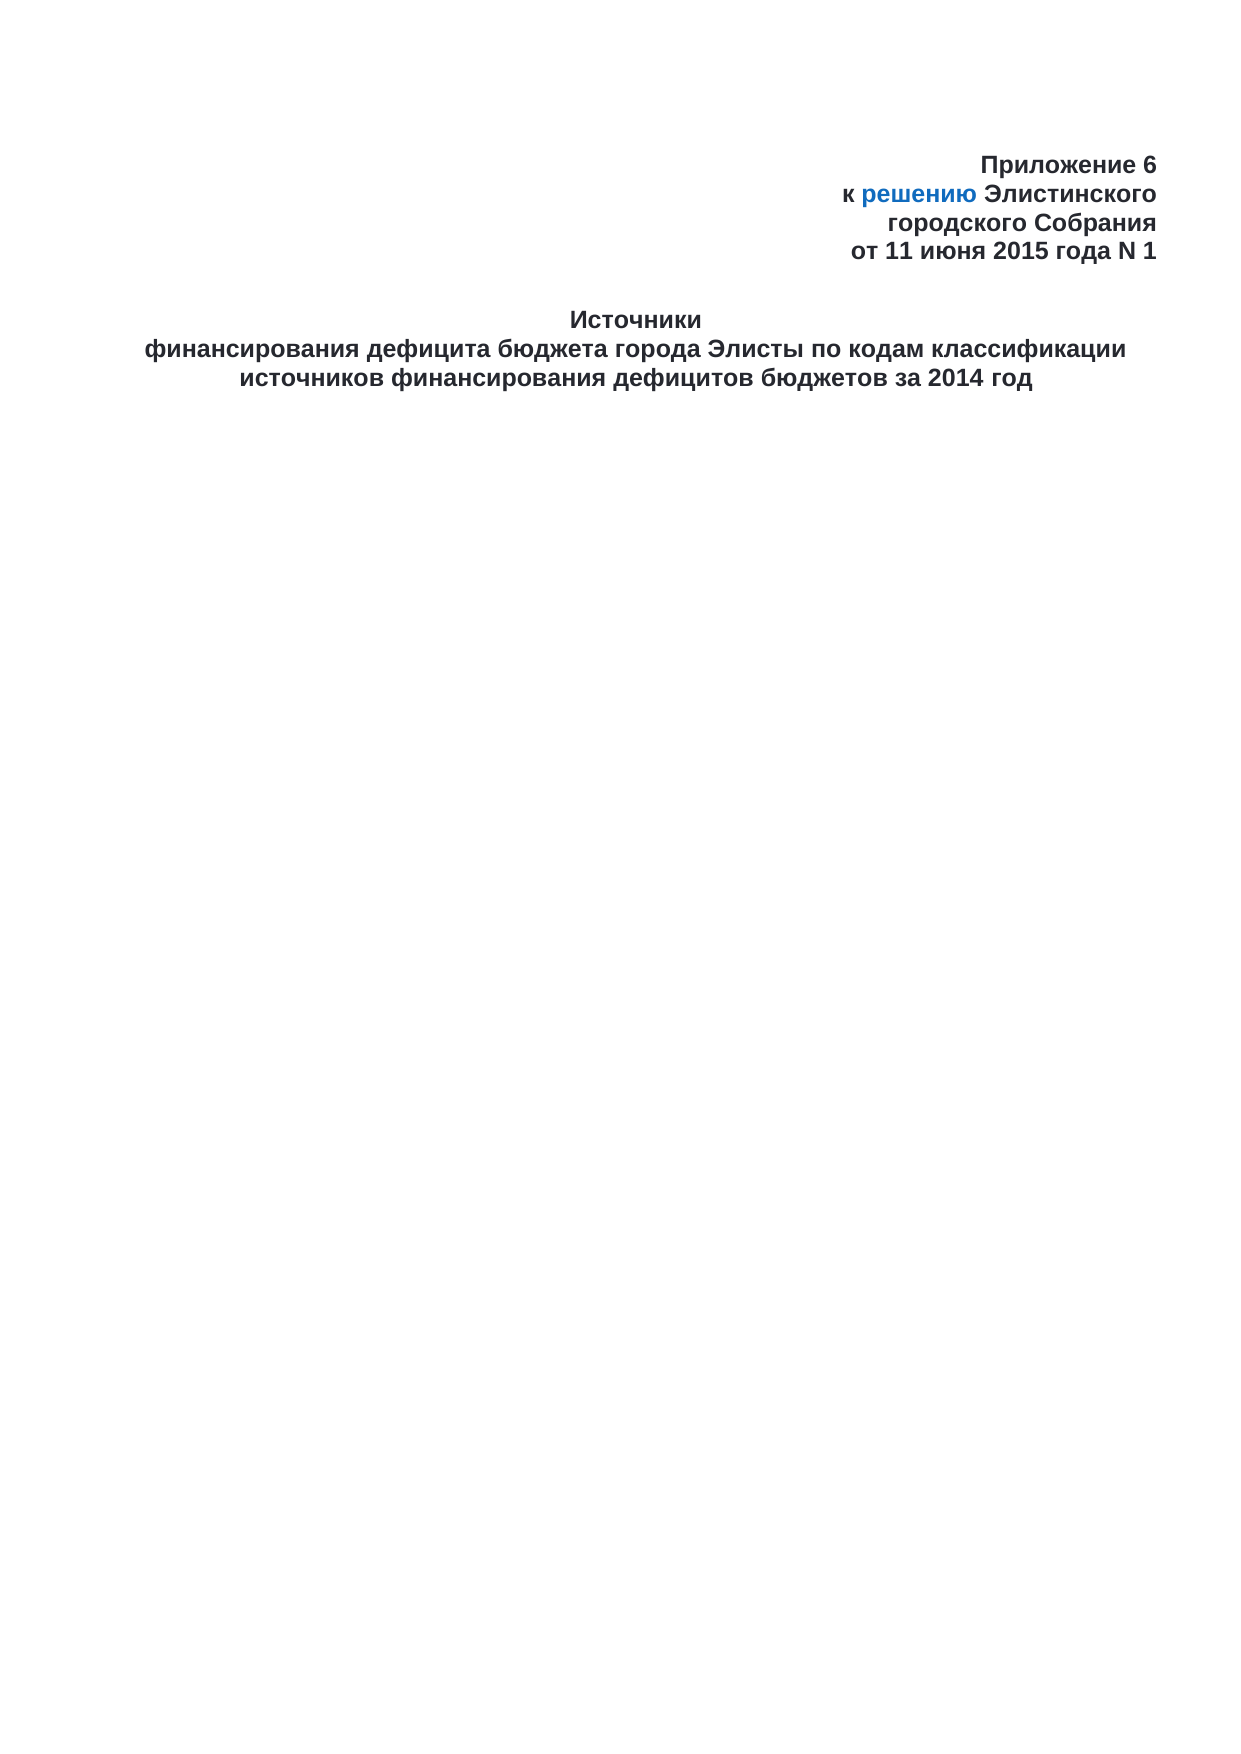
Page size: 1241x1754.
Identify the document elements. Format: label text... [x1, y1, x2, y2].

text Приложение 6 к решению Элистинского городского Собрания от 11 июня 2015 года N 1 [114, 150, 1157, 265]
subtitle Источники финансирования дефицита бюджета города Элисты по кодам классификации источников финансирования дефицитов бюджетов за 2014 год [114, 305, 1157, 391]
